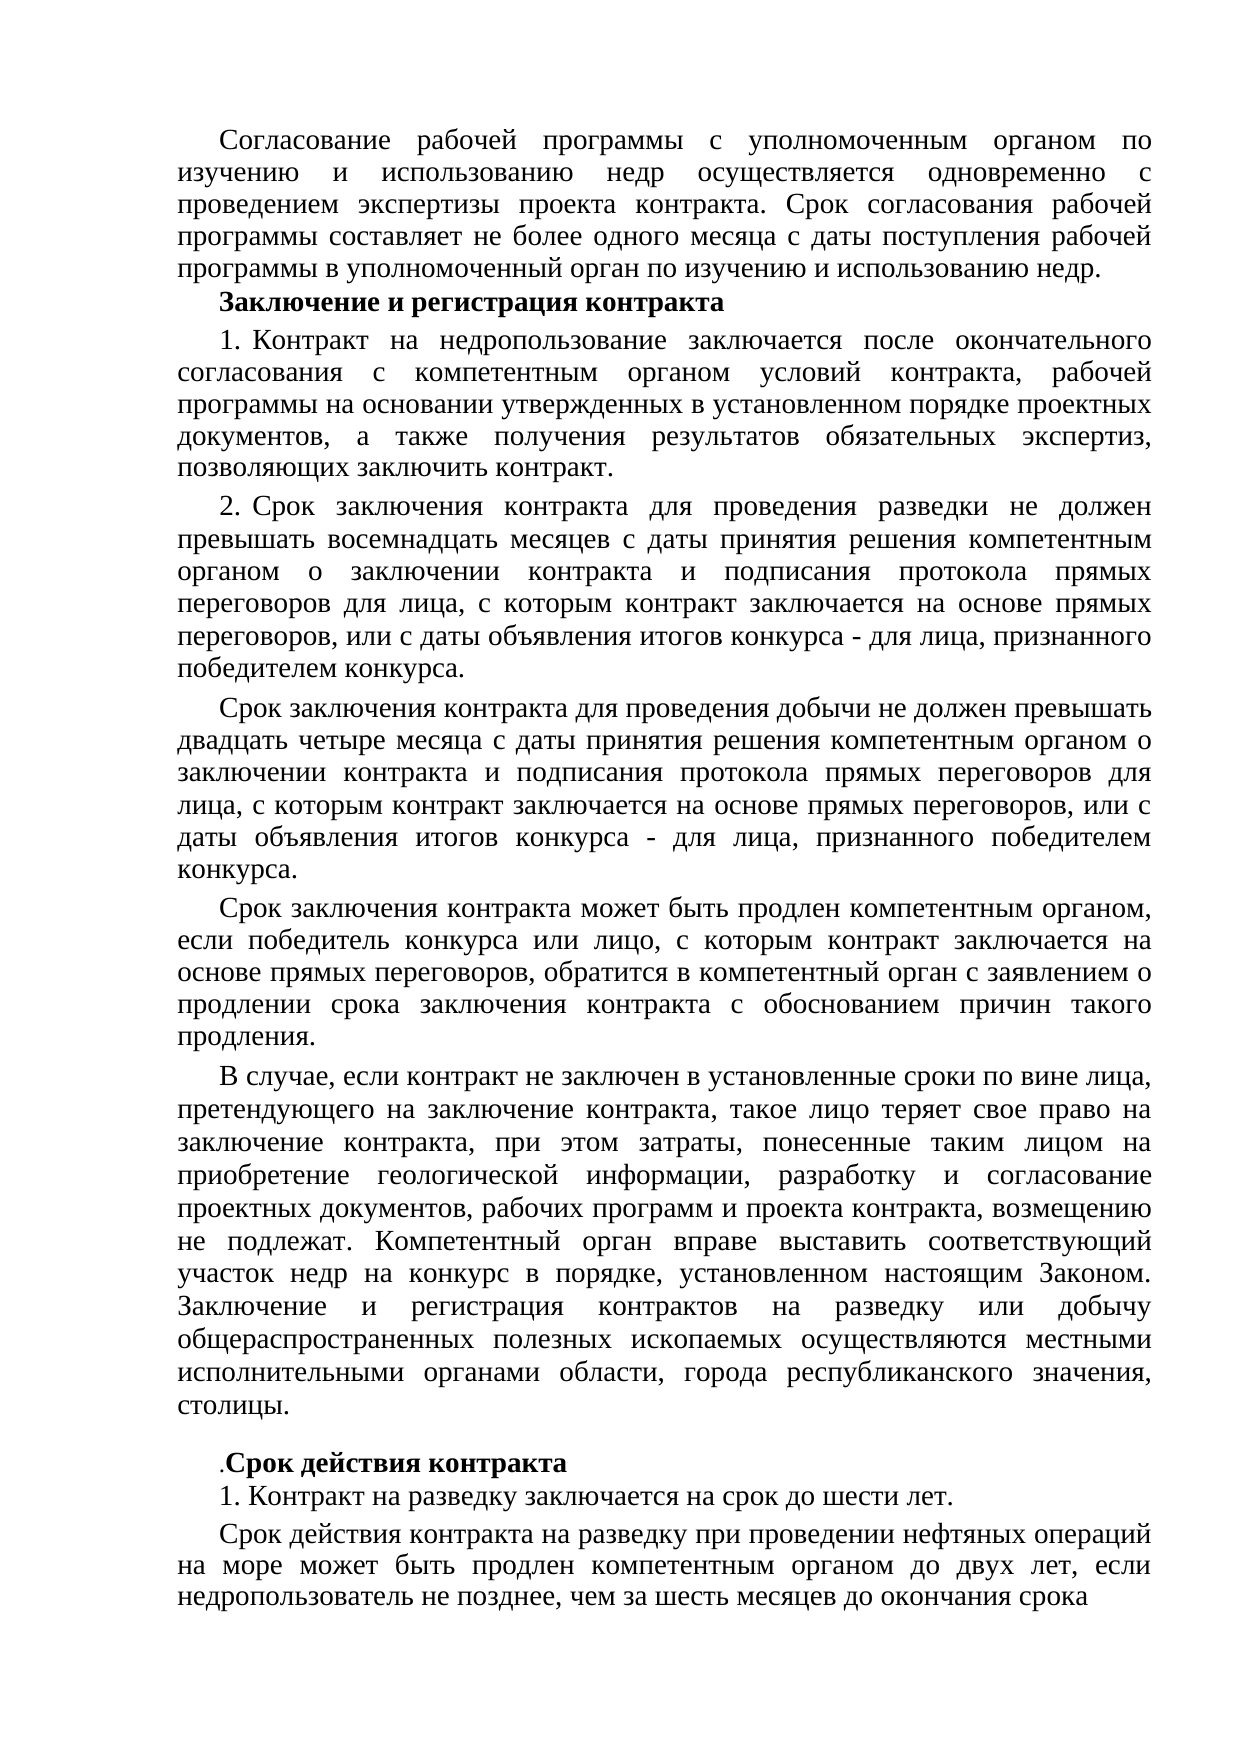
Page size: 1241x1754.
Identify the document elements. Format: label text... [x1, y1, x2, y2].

text 1. Контракт на разведку заключается на срок до шести лет. [219, 1479, 1153, 1512]
text В случае, если контракт не заключен в установленные сроки по вине лица, претендующего на заключение контракта, такое лицо теряет свое право на заключение контракта, при этом затраты, понесенные таким лицом на приобретение геологической информации, разработку и согласование проектных документов, рабочих программ и проекта контракта, возмещению не подлежат. Компетентный орган вправе выставить соответствующий участок недр на конкурс в порядке, установленном настоящим Законом. Заключение и регистрация контрактов на разведку или добычу общераспространенных полезных ископаемых осуществляются местными исполнительными органами области, города республиканского значения, столицы. [177, 1059, 1153, 1421]
list Контракт на недропользование заключается после окончательного согласования с компетентным органом условий контракта, рабочей программы на основании утвержденных в установленном порядке проектных документов, а также получения результатов обязательных экспертиз, позволяющих заключить контракт. [177, 324, 1153, 483]
text Заключение и регистрация контракта [219, 284, 1153, 317]
text Срок действия контракта на разведку при проведении нефтяных операций на море может быть продлен компетентным органом до двух лет, если недропользователь не позднее, чем за шесть месяцев до окончания срока [177, 1519, 1153, 1612]
text Срок заключения контракта для проведения добычи не должен превышать двадцать четыре месяца с даты принятия решения компетентным органом о заключении контракта и подписания протокола прямых переговоров для лица, с которым контракт заключается на основе прямых переговоров, или с даты объявления итогов конкурса - для лица, признанного победителем конкурса. [177, 691, 1153, 885]
text Срок заключения контракта может быть продлен компетентным органом, если победитель конкурса или лицо, с которым контракт заключается на основе прямых переговоров, обратится в компетентный орган с заявлением о продлении срока заключения контракта с обоснованием причин такого продления. [177, 892, 1153, 1052]
text .Срок действия контракта [219, 1446, 1153, 1479]
text Согласование рабочей программы с уполномоченным органом по изучению и использованию недр осуществляется одновременно с проведением экспертизы проекта контракта. Срок согласования рабочей программы составляет не более одного месяца с даты поступления рабочей программы в уполномоченный орган по изучению и использованию недр. [177, 124, 1153, 283]
list Срок заключения контракта для проведения разведки не должен превышать восемнадцать месяцев с даты принятия решения компетентным органом о заключении контракта и подписания протокола прямых переговоров для лица, с которым контракт заключается на основе прямых переговоров, или с даты объявления итогов конкурса - для лица, признанного победителем конкурса. [177, 490, 1153, 684]
